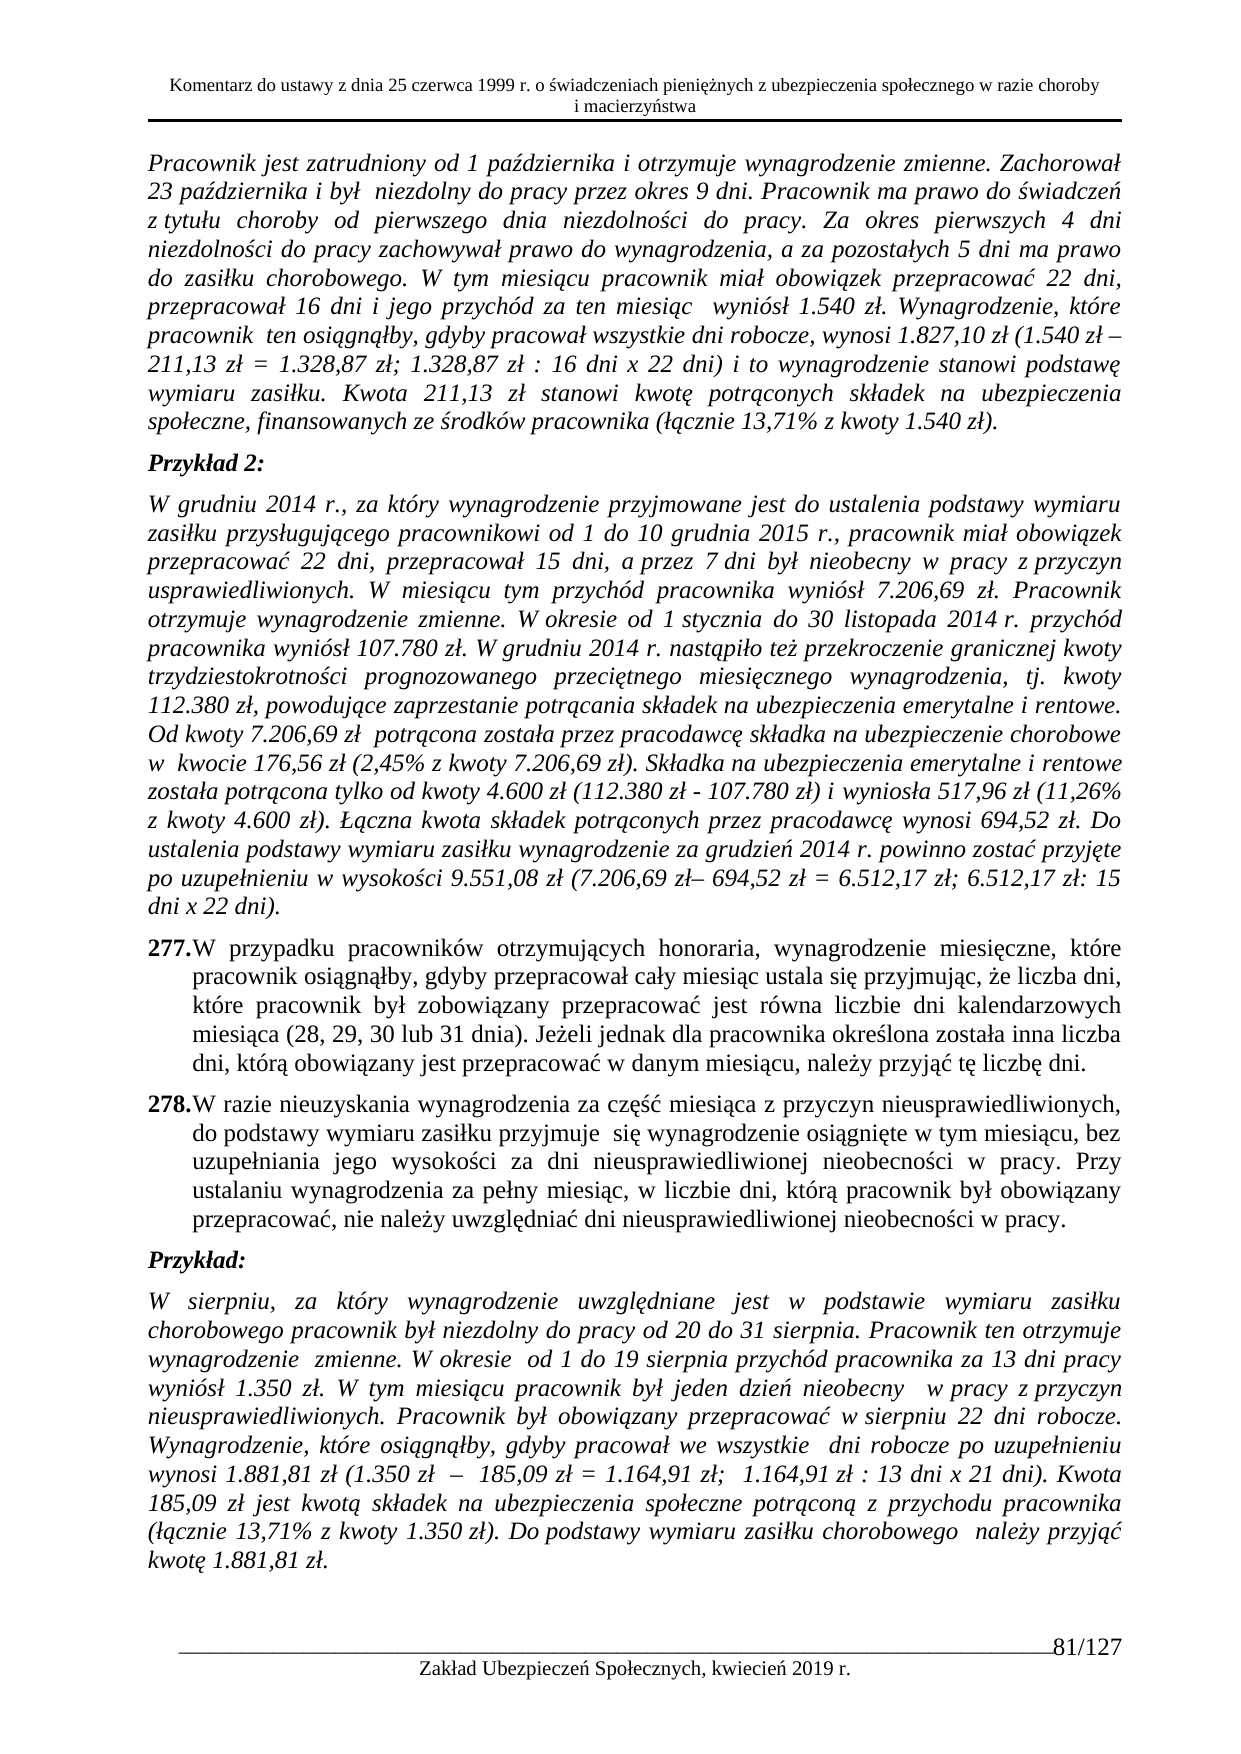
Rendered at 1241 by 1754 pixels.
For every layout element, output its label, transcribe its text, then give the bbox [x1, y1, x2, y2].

text Pracownik jest zatrudniony od 1 października i otrzymuje wynagrodzenie zmienne. Zachorował 23 października i był niezdolny do pracy przez okres 9 dni. Pracownik ma prawo do świadczeń z tytułu choroby od pierwszego dnia niezdolności do pracy. Za okres pierwszych 4 dni niezdolności do pracy zachowywał prawo do wynagrodzenia, a za pozostałych 5 dni ma prawo do zasiłku chorobowego. W tym miesiącu pracownik miał obowiązek przepracować 22 dni, przepracował 16 dni i jego przychód za ten miesiąc wyniósł 1.540 zł. Wynagrodzenie, które pracownik ten osiągnąłby, gdyby pracował wszystkie dni robocze, wynosi 1.827,10 zł (1.540 zł – 211,13 zł = 1.328,87 zł; 1.328,87 zł : 16 dni x 22 dni) i to wynagrodzenie stanowi podstawę wymiaru zasiłku. Kwota 211,13 zł stanowi kwotę potrąconych składek na ubezpieczenia społeczne, finansowanych ze środków pracownika (łącznie 13,71% z kwoty 1.540 zł). [148, 148, 1122, 435]
text W grudniu 2014 r., za który wynagrodzenie przyjmowane jest do ustalenia podstawy wymiaru zasiłku przysługującego pracownikowi od 1 do 10 grudnia 2015 r., pracownik miał obowiązek przepracować 22 dni, przepracował 15 dni, a przez 7 dni był nieobecny w pracy z przyczyn usprawiedliwionych. W miesiącu tym przychód pracownika wyniósł 7.206,69 zł. Pracownik otrzymuje wynagrodzenie zmienne. W okresie od 1 stycznia do 30 listopada 2014 r. przychód pracownika wyniósł 107.780 zł. W grudniu 2014 r. nastąpiło też przekroczenie granicznej kwoty trzydziestokrotności prognozowanego przeciętnego miesięcznego wynagrodzenia, tj. kwoty 112.380 zł, powodujące zaprzestanie potrącania składek na ubezpieczenia emerytalne i rentowe. Od kwoty 7.206,69 zł potrącona została przez pracodawcę składka na ubezpieczenie chorobowe w kwocie 176,56 zł (2,45% z kwoty 7.206,69 zł). Składka na ubezpieczenia emerytalne i rentowe została potrącona tylko od kwoty 4.600 zł (112.380 zł - 107.780 zł) i wyniosła 517,96 zł (11,26% z kwoty 4.600 zł). Łączna kwota składek potrąconych przez pracodawcę wynosi 694,52 zł. Do ustalenia podstawy wymiaru zasiłku wynagrodzenie za grudzień 2014 r. powinno zostać przyjęte po uzupełnieniu w wysokości 9.551,08 zł (7.206,69 zł– 694,52 zł = 6.512,17 zł; 6.512,17 zł: 15 dni x 22 dni). [148, 489, 1122, 920]
list W przypadku pracowników otrzymujących honoraria, wynagrodzenie miesięczne, które pracownik osiągnąłby, gdyby przepracował cały miesiąc ustala się przyjmując, że liczba dni, które pracownik był zobowiązany przepracować jest równa liczbie dni kalendarzowych miesiąca (28, 29, 30 lub 31 dnia). Jeżeli jednak dla pracownika określona została inna liczba dni, którą obowiązany jest przepracować w danym miesiącu, należy przyjąć tę liczbę dni. [148, 933, 1122, 1076]
list W razie nieuzyskania wynagrodzenia za część miesiąca z przyczyn nieusprawiedliwionych, do podstawy wymiaru zasiłku przyjmuje się wynagrodzenie osiągnięte w tym miesiącu, bez uzupełniania jego wysokości za dni nieusprawiedliwionej nieobecności w pracy. Przy ustalaniu wynagrodzenia za pełny miesiąc, w liczbie dni, którą pracownik był obowiązany przepracować, nie należy uwzględniać dni nieusprawiedliwionej nieobecności w pracy. [148, 1089, 1122, 1233]
text W sierpniu, za który wynagrodzenie uwzględniane jest w podstawie wymiaru zasiłku chorobowego pracownik był niezdolny do pracy od 20 do 31 sierpnia. Pracownik ten otrzymuje wynagrodzenie zmienne. W okresie od 1 do 19 sierpnia przychód pracownika za 13 dni pracy wyniósł 1.350 zł. W tym miesiącu pracownik był jeden dzień nieobecny w pracy z przyczyn nieusprawiedliwionych. Pracownik był obowiązany przepracować w sierpniu 22 dni robocze. Wynagrodzenie, które osiągnąłby, gdyby pracował we wszystkie dni robocze po uzupełnieniu wynosi 1.881,81 zł (1.350 zł – 185,09 zł = 1.164,91 zł; 1.164,91 zł : 13 dni x 21 dni). Kwota 185,09 zł jest kwotą składek na ubezpieczenia społeczne potrąconą z przychodu pracownika (łącznie 13,71% z kwoty 1.350 zł). Do podstawy wymiaru zasiłku chorobowego należy przyjąć kwotę 1.881,81 zł. [148, 1286, 1122, 1574]
text Przykład 2: [148, 448, 1122, 476]
text Przykład: [148, 1245, 1122, 1274]
